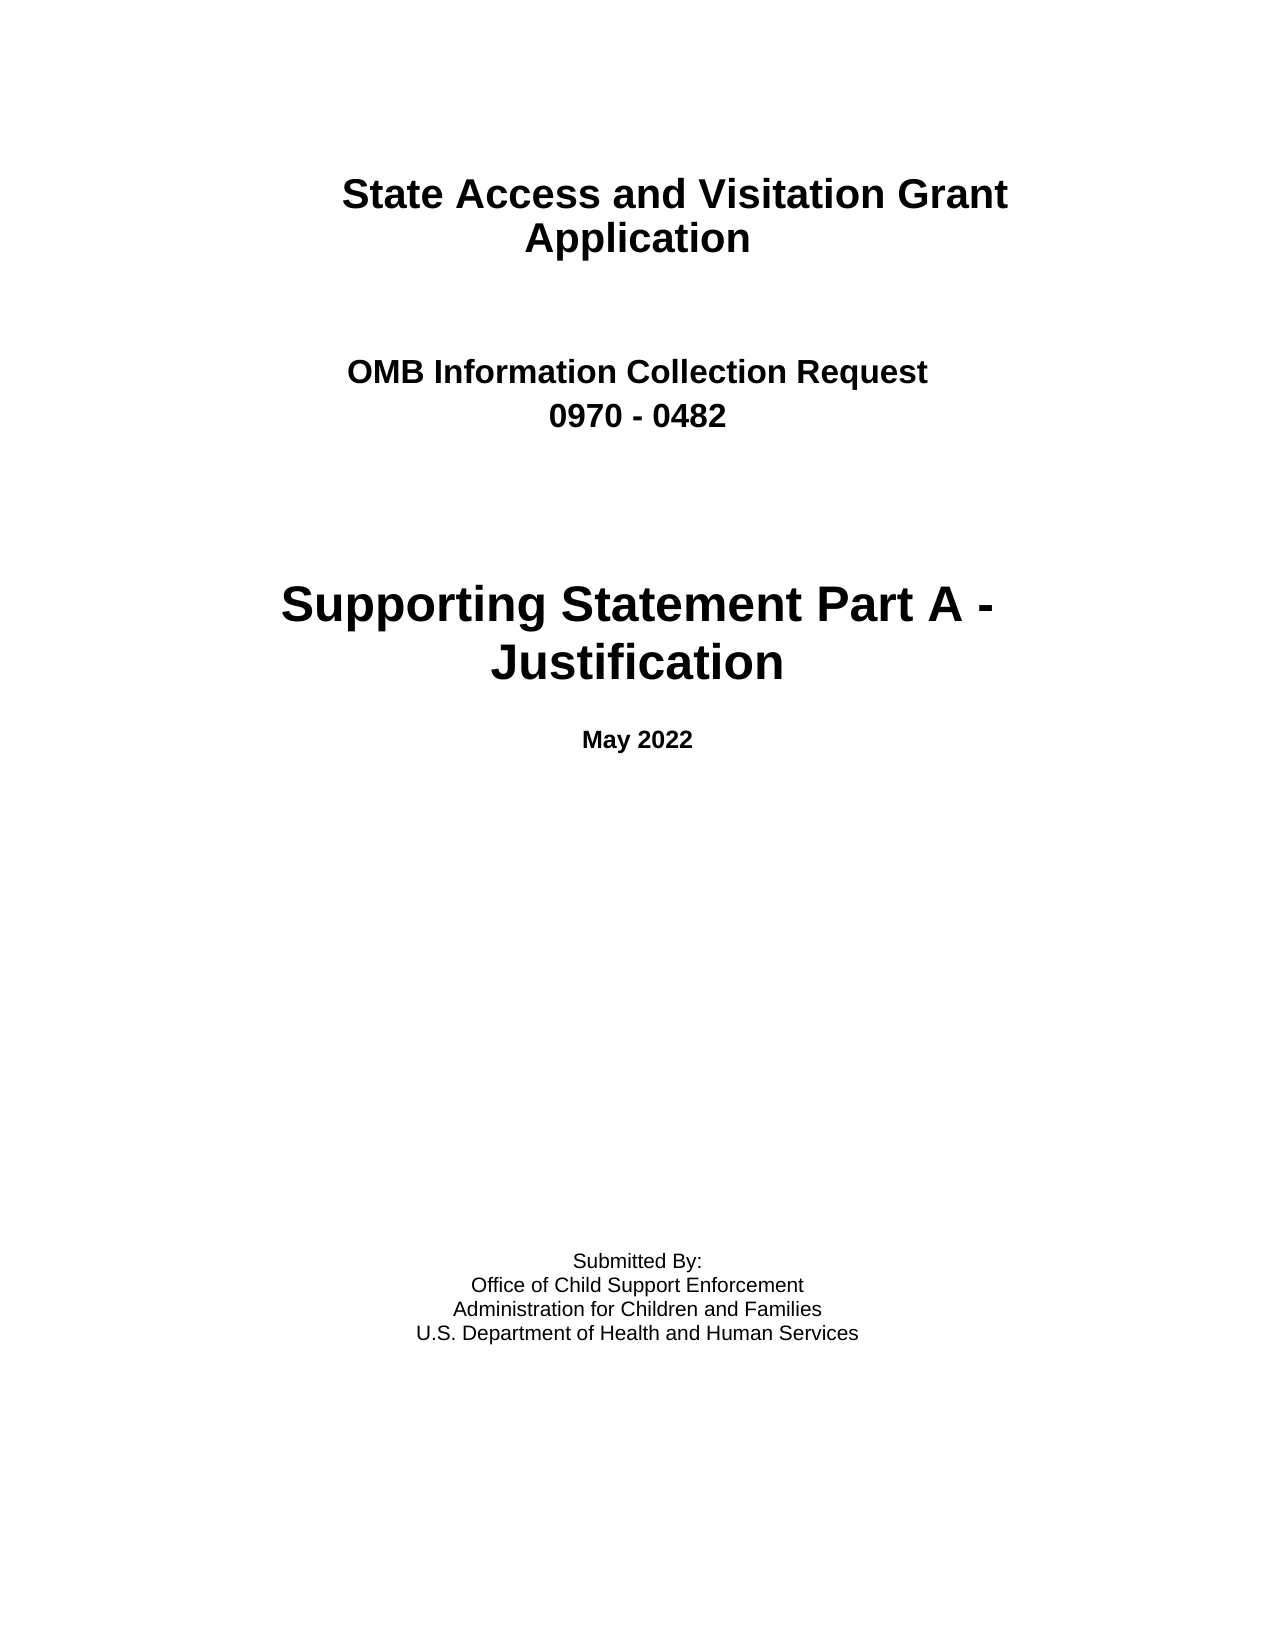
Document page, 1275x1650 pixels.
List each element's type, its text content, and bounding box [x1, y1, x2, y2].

text Supporting Statement Part A - Justification [150, 575, 1125, 690]
title State Access and Visitation Grant Application [150, 174, 1125, 261]
title 0970 - 0482 [150, 392, 1125, 436]
text Office of Child Support Enforcement [150, 1273, 1125, 1297]
text U.S. Department of Health and Human Services [150, 1321, 1125, 1345]
title OMB Information Collection Request [150, 349, 1125, 392]
text Administration for Children and Families [150, 1297, 1125, 1321]
text Submitted By: [150, 1249, 1125, 1273]
text May 2022 [150, 727, 1125, 754]
